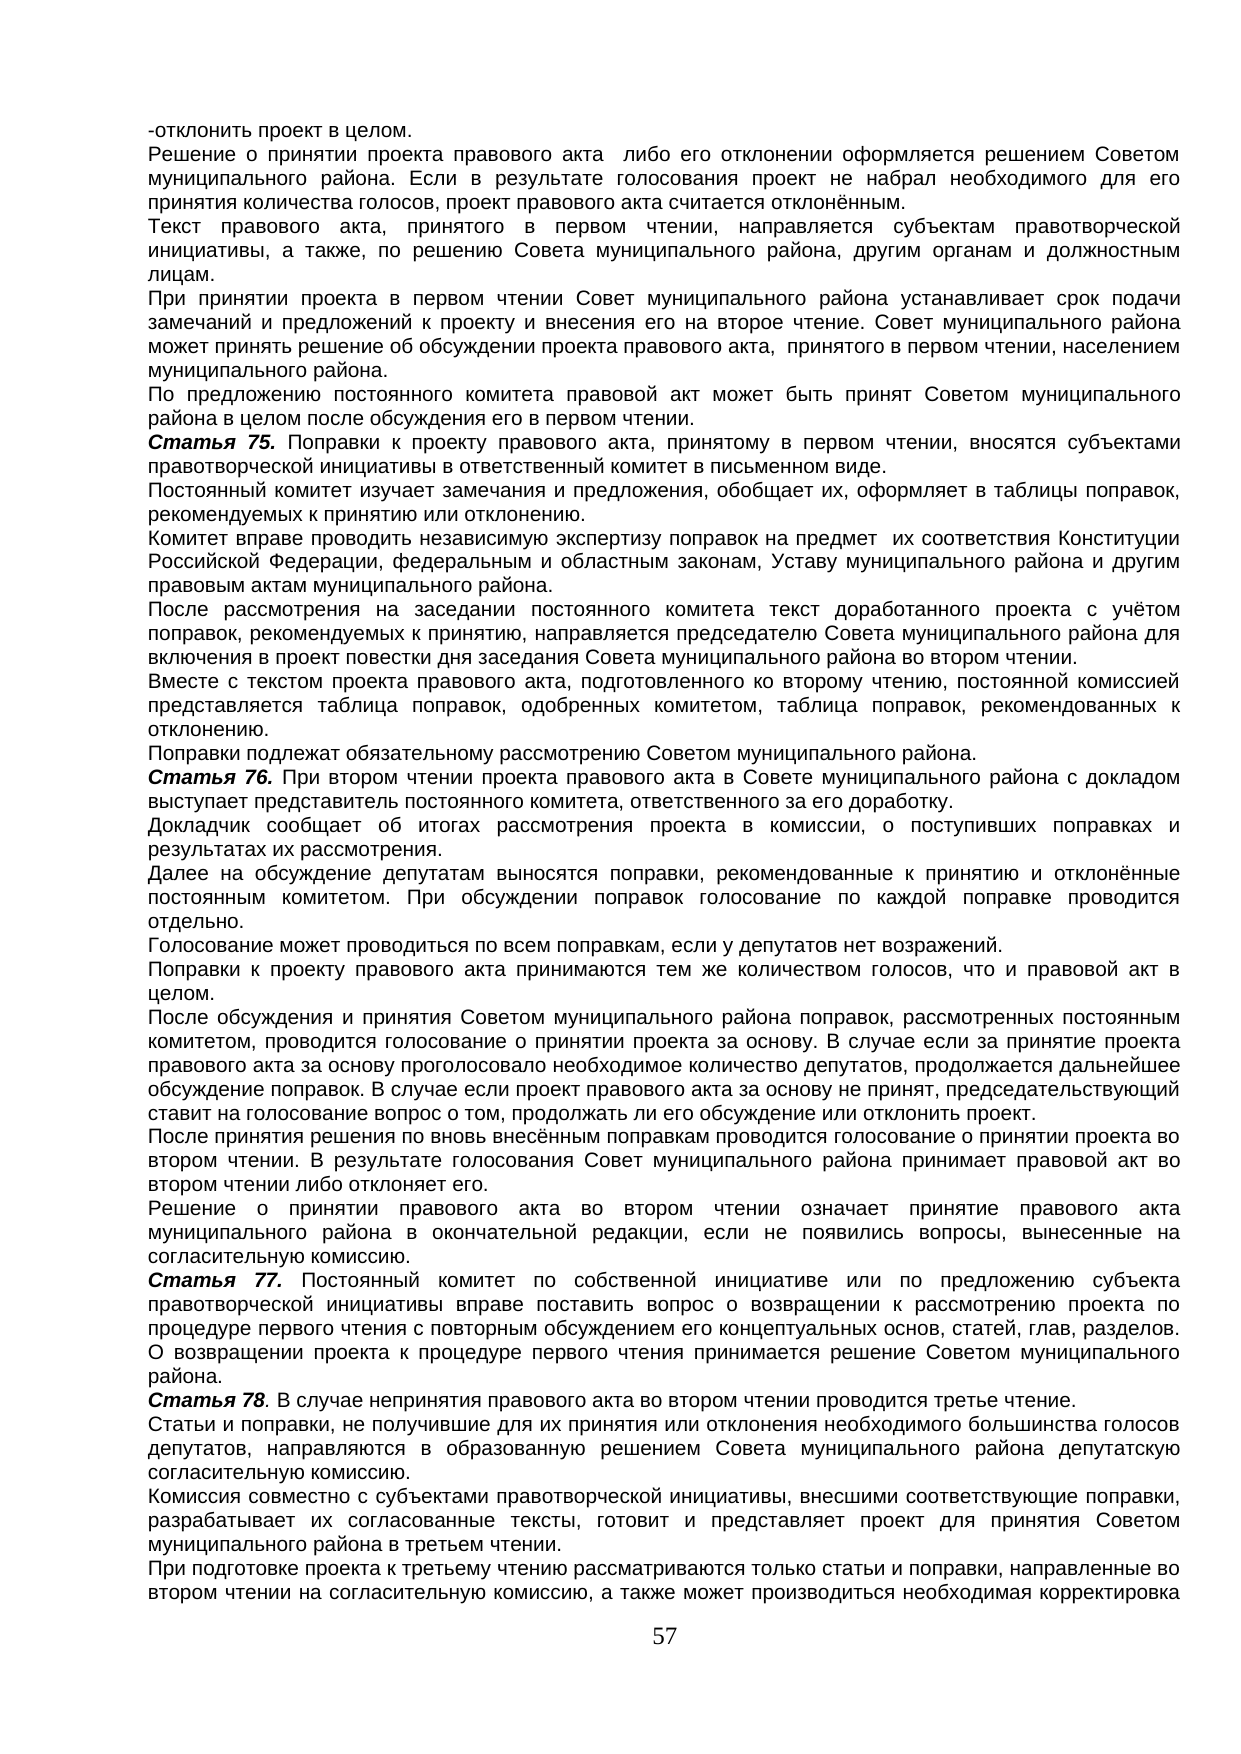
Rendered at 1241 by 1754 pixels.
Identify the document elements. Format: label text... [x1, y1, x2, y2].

text Постоянный комитет изучает замечания и предложения, обобщает их, оформляет в таблицы поправок, рекомендуемых к принятию или отклонению. [148, 477, 1182, 525]
text После принятия решения по вновь внесённым поправкам проводится голосование о принятии проекта во втором чтении. В результате голосования Совет муниципального района принимает правовой акт во втором чтении либо отклоняет его. [148, 1124, 1182, 1196]
text Голосование может проводиться по всем поправкам, если у депутатов нет возражений. [148, 933, 1182, 957]
text Статья 77. Постоянный комитет по собственной инициативе или по предложению субъекта правотворческой инициативы вправе поставить вопрос о возвращении к рассмотрению проекта по процедуре первого чтения с повторным обсуждением его концептуальных основ, статей, глав, разделов. О возвращении проекта к процедуре первого чтения принимается решение Советом муниципального района. [148, 1268, 1182, 1388]
text При принятии проекта в первом чтении Совет муниципального района устанавливает срок подачи замечаний и предложений к проекту и внесения его на второе чтение. Совет муниципального района может принять решение об обсуждении проекта правового акта, принятого в первом чтении, населением муниципального района. [148, 286, 1182, 382]
text Поправки подлежат обязательному рассмотрению Советом муниципального района. [148, 741, 1182, 765]
text Статьи и поправки, не получившие для их принятия или отклонения необходимого большинства голосов депутатов, направляются в образованную решением Совета муниципального района депутатскую согласительную комиссию. [148, 1412, 1182, 1484]
text Статья 76. При втором чтении проекта правового акта в Совете муниципального района с докладом выступает представитель постоянного комитета, ответственного за его доработку. [148, 765, 1182, 813]
text После обсуждения и принятия Советом муниципального района поправок, рассмотренных постоянным комитетом, проводится голосование о принятии проекта за основу. В случае если за принятие проекта правового акта за основу проголосовало необходимое количество депутатов, продолжается дальнейшее обсуждение поправок. В случае если проект правового акта за основу не принят, председательствующий ставит на голосование вопрос о том, продолжать ли его обсуждение или отклонить проект. [148, 1004, 1182, 1124]
text По предложению постоянного комитета правовой акт может быть принят Советом муниципального района в целом после обсуждения его в первом чтении. [148, 382, 1182, 429]
text Текст правового акта, принятого в первом чтении, направляется субъектам правотворческой инициативы, а также, по решению Совета муниципального района, другим органам и должностным лицам. [148, 214, 1182, 286]
text Решение о принятии правового акта во втором чтении означает принятие правового акта муниципального района в окончательной редакции, если не появились вопросы, вынесенные на согласительную комиссию. [148, 1196, 1182, 1268]
text После рассмотрения на заседании постоянного комитета текст доработанного проекта с учётом поправок, рекомендуемых к принятию, направляется председателю Совета муниципального района для включения в проект повестки дня заседания Совета муниципального района во втором чтении. [148, 597, 1182, 669]
text Решение о принятии проекта правового акта либо его отклонении оформляется решением Советом муниципального района. Если в результате голосования проект не набрал необходимого для его принятия количества голосов, проект правового акта считается отклонённым. [148, 142, 1182, 214]
text Комиссия совместно с субъектами правотворческой инициативы, внесшими соответствующие поправки, разрабатывает их согласованные тексты, готовит и представляет проект для принятия Советом муниципального района в третьем чтении. [148, 1484, 1182, 1556]
text Вместе с текстом проекта правового акта, подготовленного ко второму чтению, постоянной комиссией представляется таблица поправок, одобренных комитетом, таблица поправок, рекомендованных к отклонению. [148, 669, 1182, 741]
text Далее на обсуждение депутатам выносятся поправки, рекомендованные к принятию и отклонённые постоянным комитетом. При обсуждении поправок голосование по каждой поправке проводится отдельно. [148, 861, 1182, 933]
text Статья 75. Поправки к проекту правового акта, принятому в первом чтении, вносятся субъектами правотворческой инициативы в ответственный комитет в письменном виде. [148, 429, 1182, 477]
text Статья 78. В случае непринятия правового акта во втором чтении проводится третье чтение. [148, 1388, 1182, 1412]
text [148, 1556, 1182, 1603]
text Комитет вправе проводить независимую экспертизу поправок на предмет их соответствия Конституции Российской Федерации, федеральным и областным законам, Уставу муниципального района и другим правовым актам муниципального района. [148, 525, 1182, 597]
text -отклонить проект в целом. [148, 118, 1182, 142]
text Докладчик сообщает об итогах рассмотрения проекта в комиссии, о поступивших поправках и результатах их рассмотрения. [148, 813, 1182, 861]
text Поправки к проекту правового акта принимаются тем же количеством голосов, что и правовой акт в целом. [148, 957, 1182, 1004]
